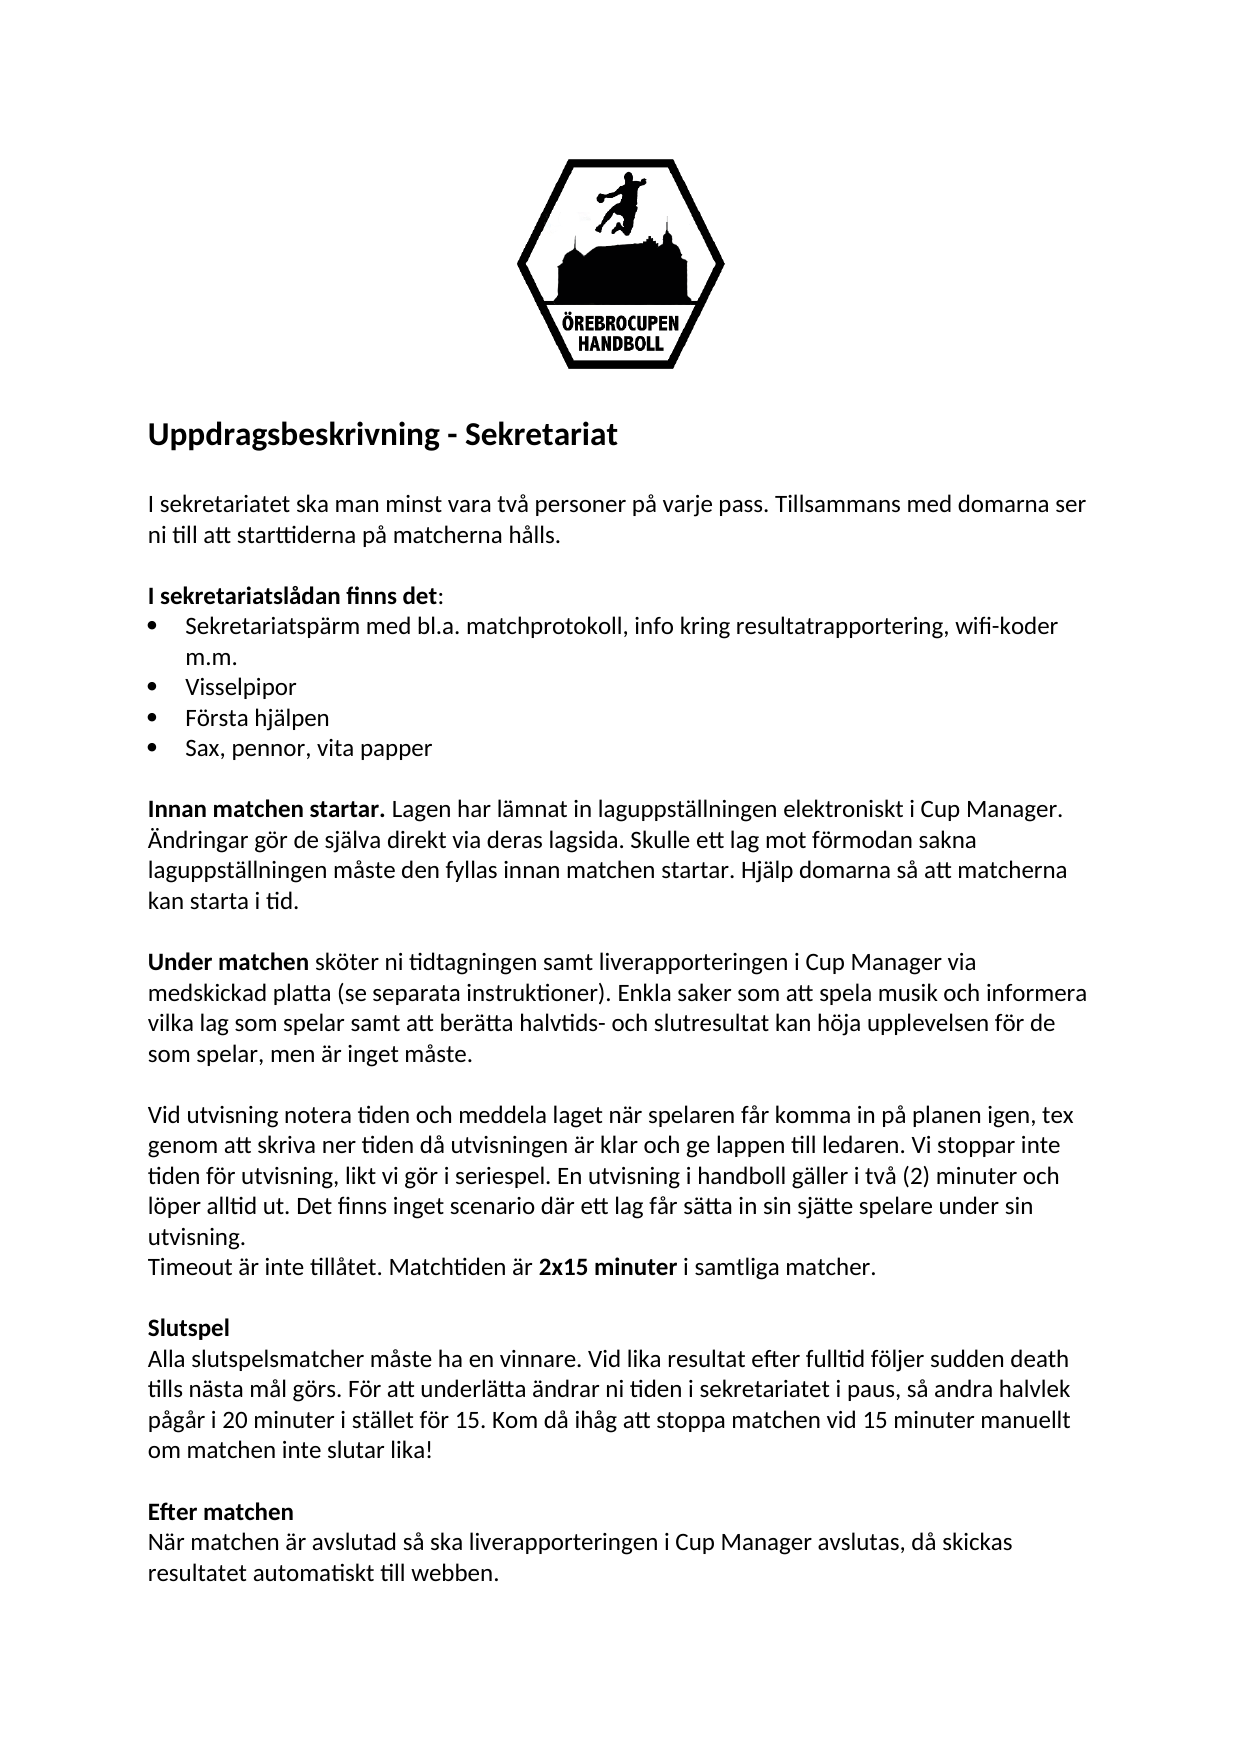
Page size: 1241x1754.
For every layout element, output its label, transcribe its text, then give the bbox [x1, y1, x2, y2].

subtitle Uppdragsbeskrivning - Sekretariat [148, 413, 1092, 453]
text Efter matchen [148, 1496, 1092, 1526]
text Timeout är inte tillåtet. Matchtiden är 2x15 minuter i samtliga matcher. [148, 1251, 1092, 1282]
text Alla slutspelsmatcher måste ha en vinnare. Vid lika resultat efter fulltid följer sudden death tills nästa mål görs. För att underlätta ändrar ni tiden i sekretariatet i paus, så andra halvlek pågår i 20 minuter i stället för 15. Kom då ihåg att stoppa matchen vid 15 minuter manuellt om matchen inte slutar lika! [148, 1343, 1092, 1465]
text I sekretariatslådan finns det: [148, 580, 1092, 611]
text Vid utvisning notera tiden och meddela laget när spelaren får komma in på planen igen, tex genom att skriva ner tiden då utvisningen är klar och ge lappen till ledaren. Vi stoppar inte tiden för utvisning, likt vi gör i seriespel. En utvisning i handboll gäller i två (2) minuter och löper alltid ut. Det finns inget scenario där ett lag får sätta in sin sjätte spelare under sin utvisning. [148, 1099, 1092, 1251]
list Sekretariatspärm med bl.a. matchprotokoll, info kring resultatrapportering, wifi-koder m.m. [148, 611, 1092, 672]
picture [356, 147, 885, 378]
text När matchen är avslutad så ska liverapporteringen i Cup Manager avslutas, då skickas resultatet automatiskt till webben. [148, 1526, 1092, 1587]
text Slutspel [148, 1312, 1092, 1343]
list Visselpipor [148, 672, 1092, 702]
list Första hjälpen [148, 702, 1092, 733]
text Innan matchen startar. Lagen har lämnat in laguppställningen elektroniskt i Cup Manager. Ändringar gör de själva direkt via deras lagsida. Skulle ett lag mot förmodan sakna laguppställningen måste den fyllas innan matchen startar. Hjälp domarna så att matcherna kan starta i tid. [148, 794, 1092, 916]
text Under matchen sköter ni tidtagningen samt liverapporteringen i Cup Manager via medskickad platta (se separata instruktioner). Enkla saker som att spela musik och informera vilka lag som spelar samt att berätta halvtids- och slutresultat kan höja upplevelsen för de som spelar, men är inget måste. [148, 946, 1092, 1068]
list Sax, pennor, vita papper [148, 733, 1092, 763]
text I sekretariatet ska man minst vara två personer på varje pass. Tillsammans med domarna ser ni till att starttiderna på matcherna hålls. [148, 488, 1092, 549]
